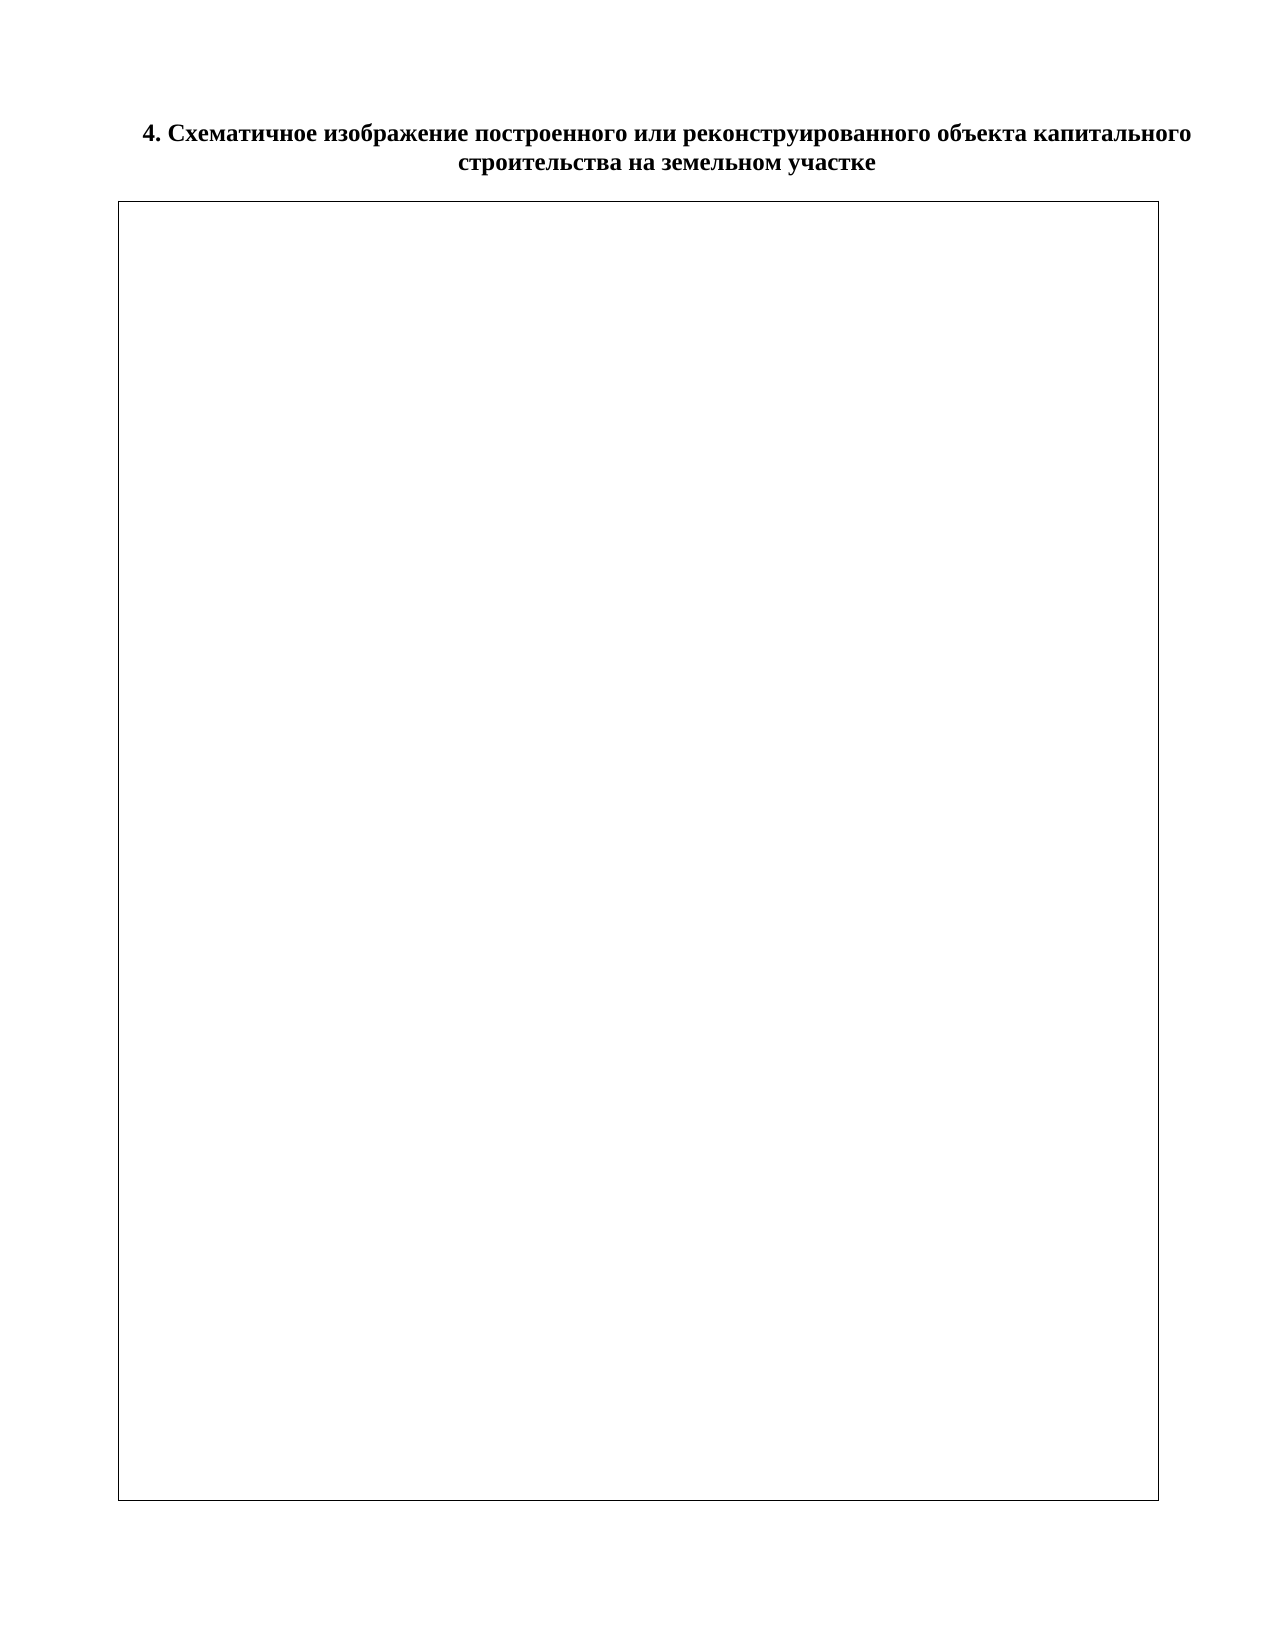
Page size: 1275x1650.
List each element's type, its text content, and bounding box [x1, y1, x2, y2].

table_header [119, 202, 1158, 1500]
text 4. Схематичное изображение построенного или реконструированного объекта капитального строительства на земельном участке [118, 118, 1216, 176]
